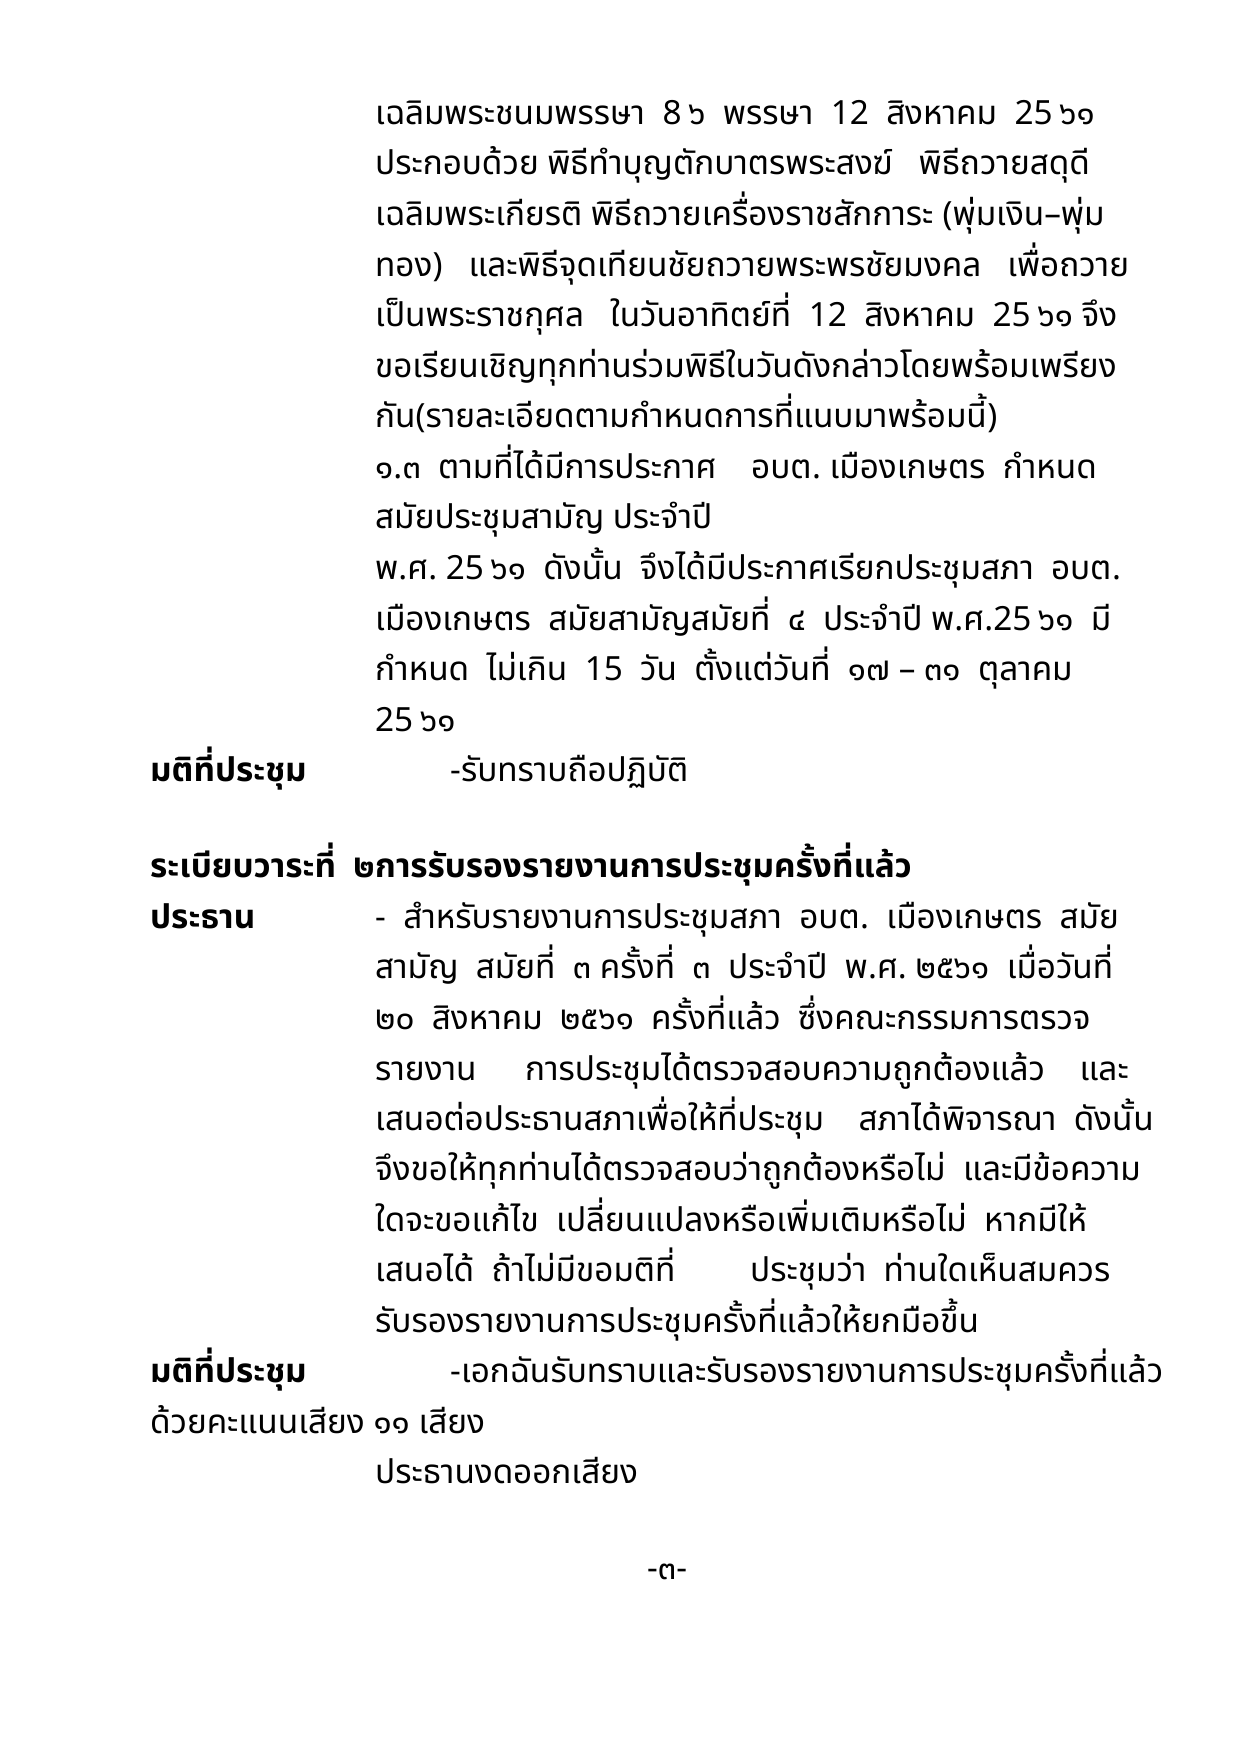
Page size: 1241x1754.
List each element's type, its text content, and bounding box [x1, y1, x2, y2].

text มติที่ประชุม -เอกฉันรับทราบและรับรองรายงานการประชุมครั้งที่แล้วด้วยคะแนนเสียง ๑๑ เสียง [150, 1347, 1184, 1448]
text ๑.๓ ตามที่ได้มีการประกาศ อบต. เมืองเกษตร กำหนดสมัยประชุมสามัญ ประจำปี [375, 443, 1139, 544]
text พ.ศ. 25๖๑ ดังนั้น จึงได้มีประกาศเรียกประชุมสภา อบต. เมืองเกษตร สมัยสามัญสมัยที่ ๔ ประจำปี พ.ศ.25๖๑ มีกำหนด ไม่เกิน 15 วัน ตั้งแต่วันที่ ๑๗ – ๓๑ ตุลาคม 25๖๑ [375, 544, 1139, 746]
text -๓- [150, 1544, 1184, 1595]
text มติที่ประชุม -รับทราบถือปฏิบัติ [150, 746, 1090, 797]
text ประธานงดออกเสียง [300, 1448, 1184, 1499]
text ประธาน - สำหรับรายงานการประชุมสภา อบต. เมืองเกษตร สมัยสามัญ สมัยที่ ๓ ครั้งที่ ๓ ประจำปี พ.ศ. ๒๕๖๑ เมื่อวันที่ ๒๐ สิงหาคม ๒๕๖๑ ครั้งที่แล้ว ซึ่งคณะกรรมการตรวจรายงาน การประชุมได้ตรวจสอบความถูกต้องแล้ว และเสนอต่อประธานสภาเพื่อให้ที่ประชุม สภาได้พิจารณา ดังนั้น จึงขอให้ทุกท่านได้ตรวจสอบว่าถูกต้องหรือไม่ และมีข้อความใดจะขอแก้ไข เปลี่ยนแปลงหรือเพิ่มเติมหรือไม่ หากมีให้เสนอได้ ถ้าไม่มีขอมติที่ ประชุมว่า ท่านใดเห็นสมควรรับรองรายงานการประชุมครั้งที่แล้วให้ยกมือขึ้น [150, 893, 1154, 1347]
text ระเบียบวาระที่ ๒ การรับรองรายงานการประชุมครั้งที่แล้ว [150, 842, 1090, 893]
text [375, 89, 1139, 443]
